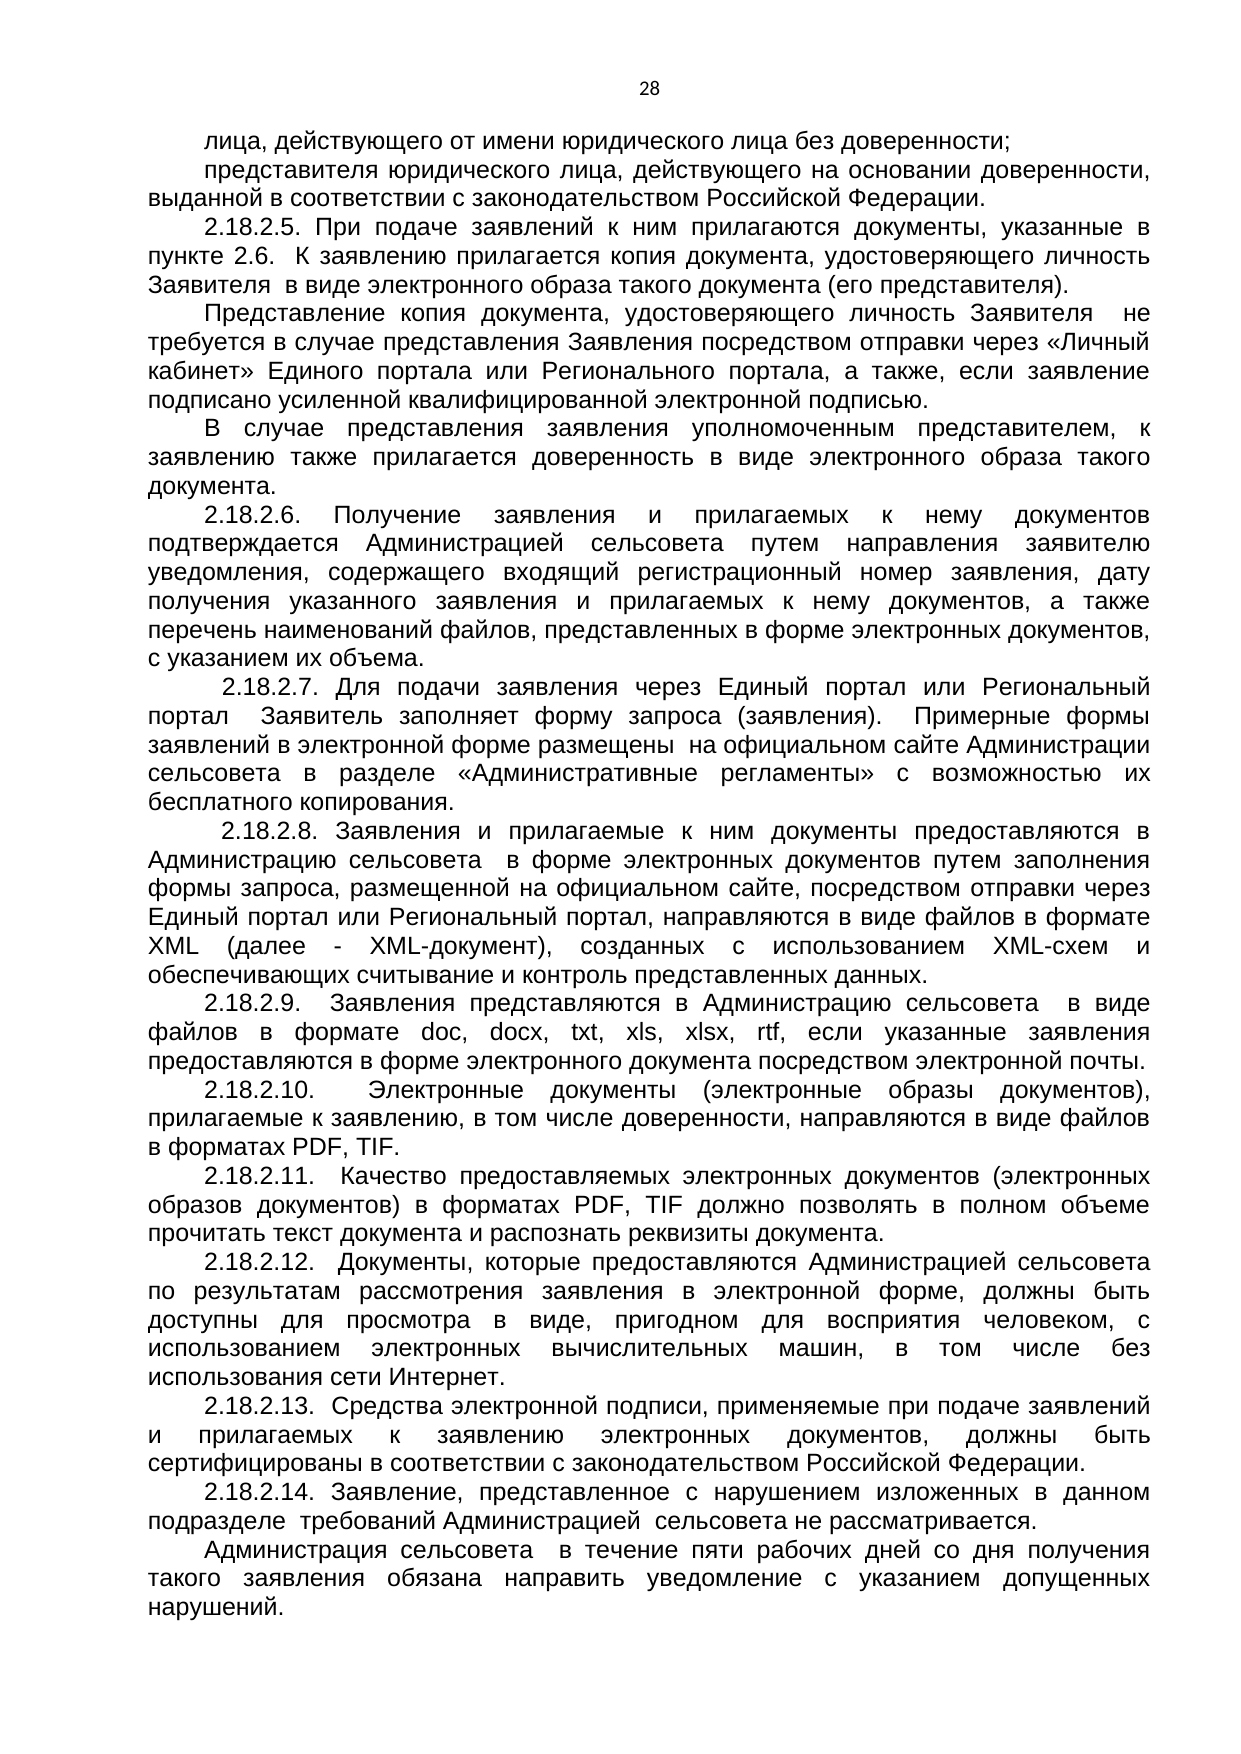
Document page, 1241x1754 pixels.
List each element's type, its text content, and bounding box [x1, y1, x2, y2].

text 2.18.2.7. Для подачи заявления через Единый портал или Региональный портал Заявитель заполняет форму запроса (заявления). Примерные формы заявлений в электронной форме размещены на официальном сайте Администрации сельсовета в разделе «Административные регламенты» с возможностью их бесплатного копирования. [148, 672, 1152, 816]
text Представление копия документа, удостоверяющего личность Заявителя не требуется в случае представления Заявления посредством отправки через «Личный кабинет» Единого портала или Регионального портала, а также, если заявление подписано усиленной квалифицированной электронной подписью. [148, 298, 1152, 413]
text 2.18.2.14. Заявление, представленное с нарушением изложенных в данном подразделе требований Администрацией сельсовета не рассматривается. [148, 1477, 1152, 1534]
text 2.18.2.6. Получение заявления и прилагаемых к нему документов подтверждается Администрацией сельсовета путем направления заявителю уведомления, содержащего входящий регистрационный номер заявления, дату получения указанного заявления и прилагаемых к нему документов, а также перечень наименований файлов, представленных в форме электронных документов, с указанием их объема. [148, 499, 1152, 672]
text 2.18.2.13. Средства электронной подписи, применяемые при подаче заявлений и прилагаемых к заявлению электронных документов, должны быть сертифицированы в соответствии с законодательством Российской Федерации. [148, 1391, 1152, 1477]
text 2.18.2.9. Заявления представляются в Администрацию сельсовета в виде файлов в формате doc, docx, txt, xls, xlsx, rtf, если указанные заявления предоставляются в форме электронного документа посредством электронной почты. [148, 988, 1152, 1074]
text Администрация сельсовета в течение пяти рабочих дней со дня получения такого заявления обязана направить уведомление с указанием допущенных нарушений. [148, 1534, 1152, 1621]
text лица, действующего от имени юридического лица без доверенности; [148, 126, 1152, 154]
text 2.18.2.5. При подаче заявлений к ним прилагаются документы, указанные в пункте 2.6. К заявлению прилагается копия документа, удостоверяющего личность Заявителя в виде электронного образа такого документа (его представителя). [148, 212, 1152, 298]
text В случае представления заявления уполномоченным представителем, к заявлению также прилагается доверенность в виде электронного образа такого документа. [148, 413, 1152, 499]
text 2.18.2.11. Качество предоставляемых электронных документов (электронных образов документов) в форматах PDF, TIF должно позволять в полном объеме прочитать текст документа и распознать реквизиты документа. [148, 1161, 1152, 1247]
text 2.18.2.8. Заявления и прилагаемые к ним документы предоставляются в Администрацию сельсовета в форме электронных документов путем заполнения формы запроса, размещенной на официальном сайте, посредством отправки через Единый портал или Региональный портал, направляются в виде файлов в формате XML (далее - XML-документ), созданных с использованием XML-схем и обеспечивающих считывание и контроль представленных данных. [148, 816, 1152, 988]
text представителя юридического лица, действующего на основании доверенности, выданной в соответствии с законодательством Российской Федерации. [148, 154, 1152, 212]
text 2.18.2.12. Документы, которые предоставляются Администрацией сельсовета по результатам рассмотрения заявления в электронной форме, должны быть доступны для просмотра в виде, пригодном для восприятия человеком, с использованием электронных вычислительных машин, в том числе без использования сети Интернет. [148, 1247, 1152, 1391]
text 2.18.2.10. Электронные документы (электронные образы документов), прилагаемые к заявлению, в том числе доверенности, направляются в виде файлов в форматах PDF, TIF. [148, 1074, 1152, 1161]
